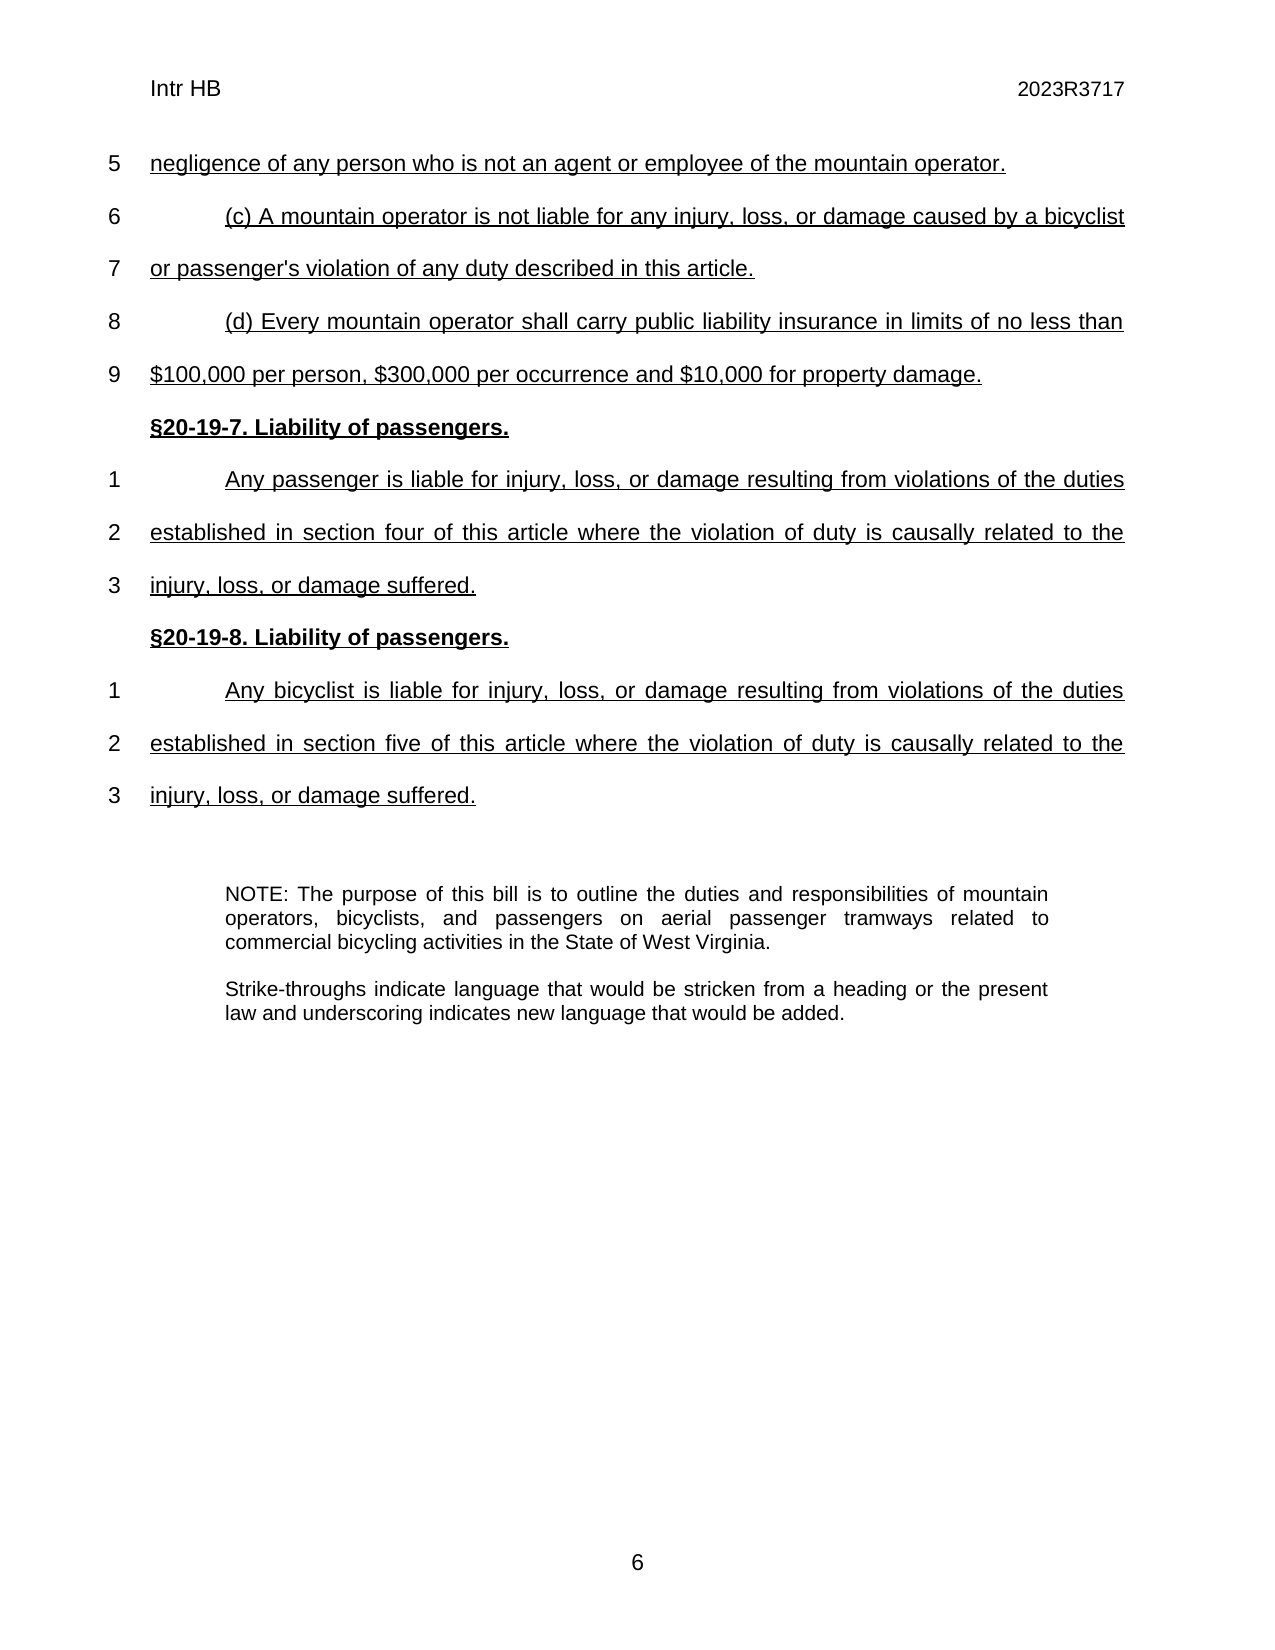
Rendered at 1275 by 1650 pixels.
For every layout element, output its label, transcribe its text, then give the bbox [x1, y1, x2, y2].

text Any passenger is liable for injury, loss, or damage resulting from violations of the duties established in section four of this article where the violation of duty is causally related to the injury, loss, or damage suffered. [150, 543, 1125, 598]
subtitle §20-19-7. Liability of passengers. [150, 413, 1125, 440]
text Strike-throughs indicate language that would be stricken from a heading or the present law and underscoring indicates new language that would be added. [225, 977, 1050, 1025]
subtitle §20-19-8. Liability of passengers. [150, 624, 1125, 651]
text Any bicyclist is liable for injury, loss, or damage resulting from violations of the duties established in section five of this article where the violation of duty is causally related to the injury, loss, or damage suffered. [150, 677, 1125, 753]
text (c) A mountain operator is not liable for any injury, loss, or damage caused by a bicyclist or passenger's violation of any duty described in this article. [150, 203, 1125, 282]
text Any passenger is liable for injury, loss, or damage resulting from violations of the duties established in section four of this article where the violation of duty is causally related to the injury, loss, or damage suffered. [150, 466, 1125, 542]
text (d) Every mountain operator shall carry public liability insurance in limits of no less than $100,000 per person, $300,000 per occurrence and $10,000 for property damage. [150, 308, 1125, 387]
text NOTE: The purpose of this bill is to outline the duties and responsibilities of mountain operators, bicyclists, and passengers on aerial passenger tramways related to commercial bicycling activities in the State of West Virginia. [225, 882, 1050, 954]
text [150, 150, 1125, 176]
text Any bicyclist is liable for injury, loss, or damage resulting from violations of the duties established in section five of this article where the violation of duty is causally related to the injury, loss, or damage suffered. [150, 754, 1125, 809]
